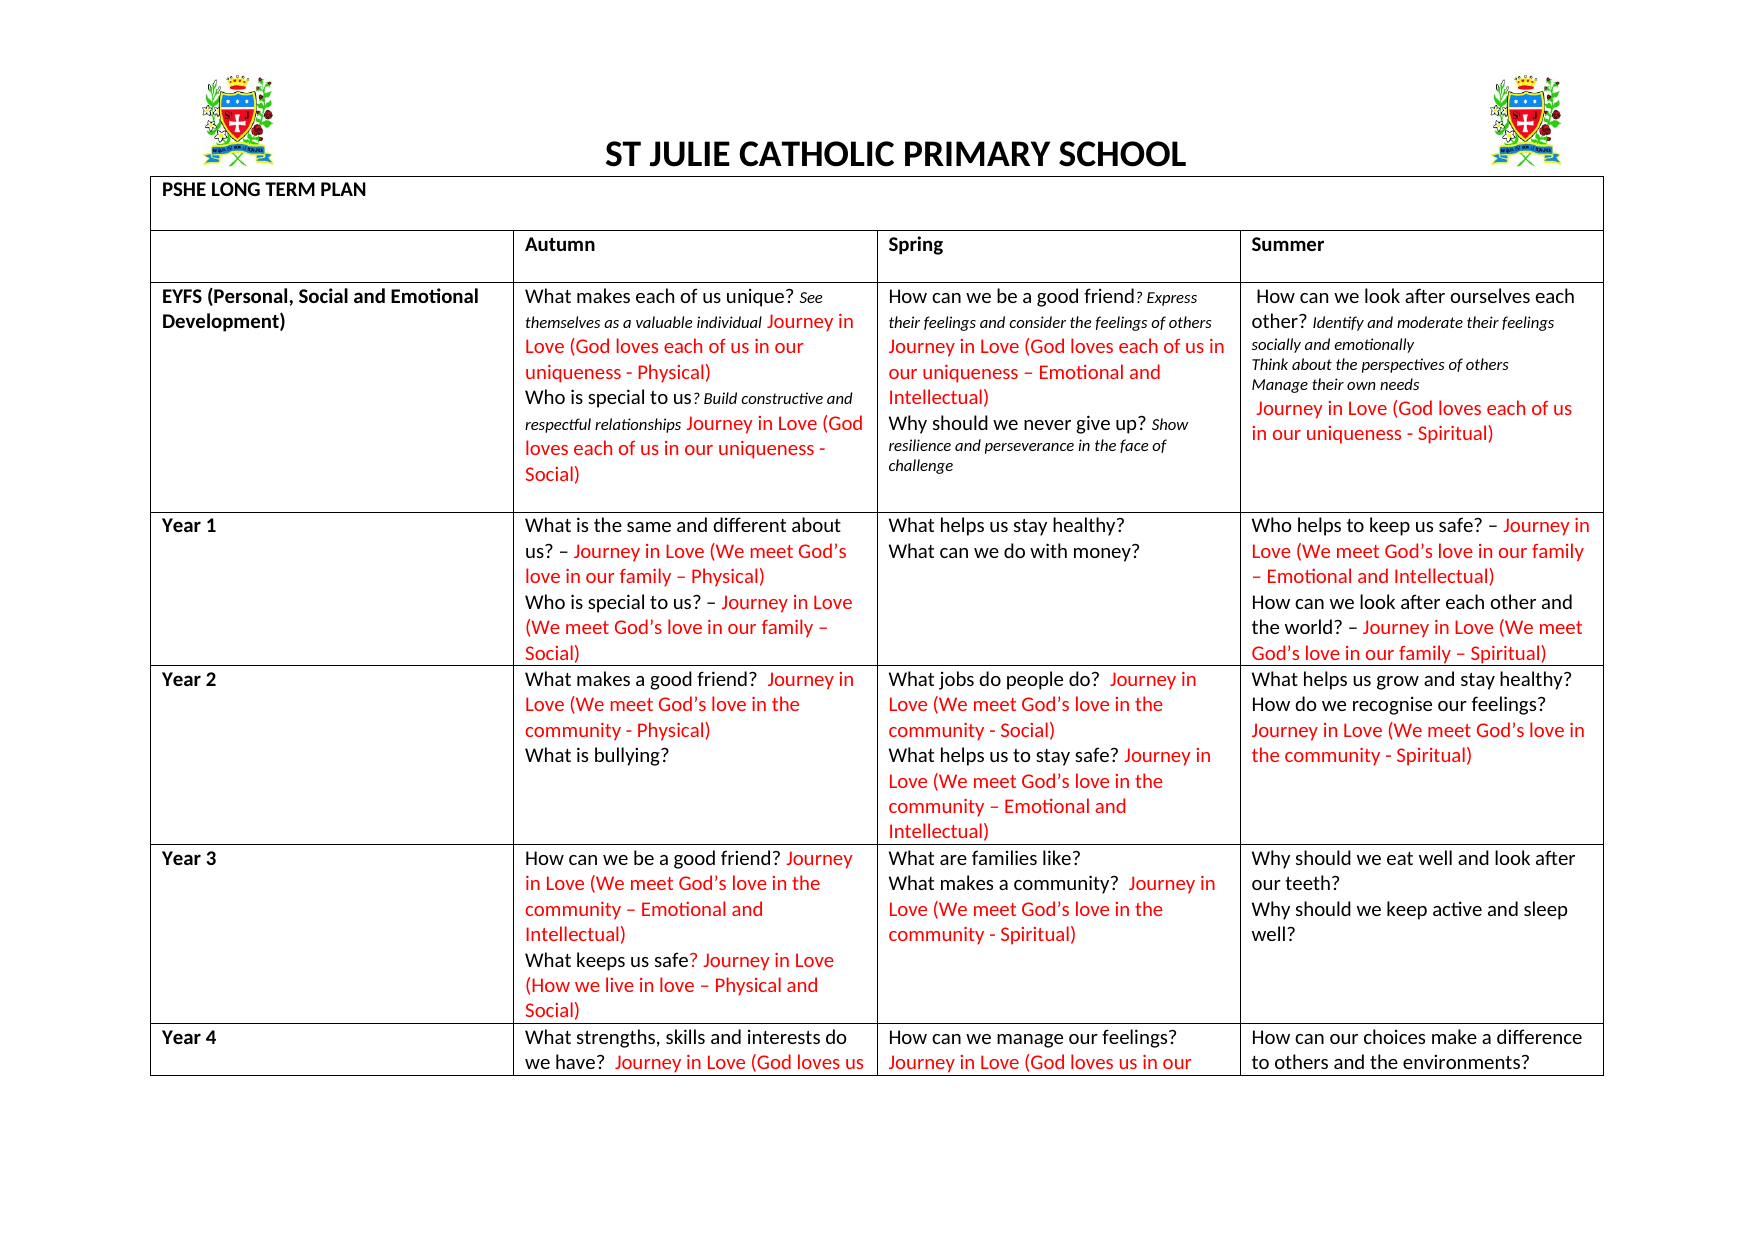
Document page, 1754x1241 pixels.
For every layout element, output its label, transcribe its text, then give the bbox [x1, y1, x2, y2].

table_cell Autumn [514, 231, 877, 282]
table_cell What are families like? What makes a community? Journey in Love (We meet God’s love in the community - Spiritual) [878, 845, 1240, 1023]
table_cell EYFS (Personal, Social and Emotional Development) [151, 283, 513, 512]
table_cell How can we be a good friend? Express their feelings and consider the feelings of others Journey in Love (God loves each of us in our uniqueness – Emotional and Intellectual) Why should we never give up? Show resilience and perseverance in the face of challenge [878, 283, 1240, 512]
table_cell Year 2 [151, 666, 513, 844]
picture [1489, 73, 1562, 167]
table_cell [151, 231, 513, 282]
table_cell How can we look after ourselves each other? Identify and moderate their feelings socially and emotionally Think about the perspectives of others Manage their own needs Journey in Love (God loves each of us in our uniqueness - Spiritual) [1241, 283, 1603, 512]
table_cell Year 3 [151, 845, 513, 1023]
table_cell What makes each of us unique? See themselves as a valuable individual Journey in Love (God loves each of us in our uniqueness - Physical) Who is special to us? Build constructive and respectful relationships Journey in Love (God loves each of us in our uniqueness - Social) [514, 283, 877, 512]
table_cell Summer [1241, 231, 1603, 282]
table_cell What is the same and different about us? – Journey in Love (We meet God’s love in our family – Physical) Who is special to us? – Journey in Love (We meet God’s love in our family – Social) [514, 513, 877, 665]
table_cell How can we be a good friend? Journey in Love (We meet God’s love in the community – Emotional and Intellectual) What keeps us safe? Journey in Love (How we live in love – Physical and Social) [514, 845, 877, 1023]
table_cell What jobs do people do? Journey in Love (We meet God’s love in the community - Social) What helps us to stay safe? Journey in Love (We meet God’s love in the community – Emotional and Intellectual) [878, 666, 1240, 844]
picture [201, 73, 274, 167]
table_cell Spring [878, 231, 1240, 282]
table_cell Who helps to keep us safe? – Journey in Love (We meet God’s love in our family – Emotional and Intellectual) How can we look after each other and the world? – Journey in Love (We meet God’s love in our family – Spiritual) [1241, 513, 1603, 665]
table_cell What helps us stay healthy? What can we do with money? [878, 513, 1240, 665]
table_cell Year 1 [151, 513, 513, 665]
table_cell What makes a good friend? Journey in Love (We meet God’s love in the community - Physical) What is bullying? [514, 666, 877, 844]
table_cell What helps us grow and stay healthy? How do we recognise our feelings? Journey in Love (We meet God’s love in the community - Spiritual) [1241, 666, 1603, 844]
table_cell Year 4 [151, 1024, 513, 1075]
table_cell How can our choices make a difference to others and the environments? How can we manage risk in different places? [1241, 1024, 1603, 1075]
table_header PSHE LONG TERM PLAN [151, 177, 1603, 230]
table_cell Why should we eat well and look after our teeth? Why should we keep active and sleep well? [1241, 845, 1603, 1023]
